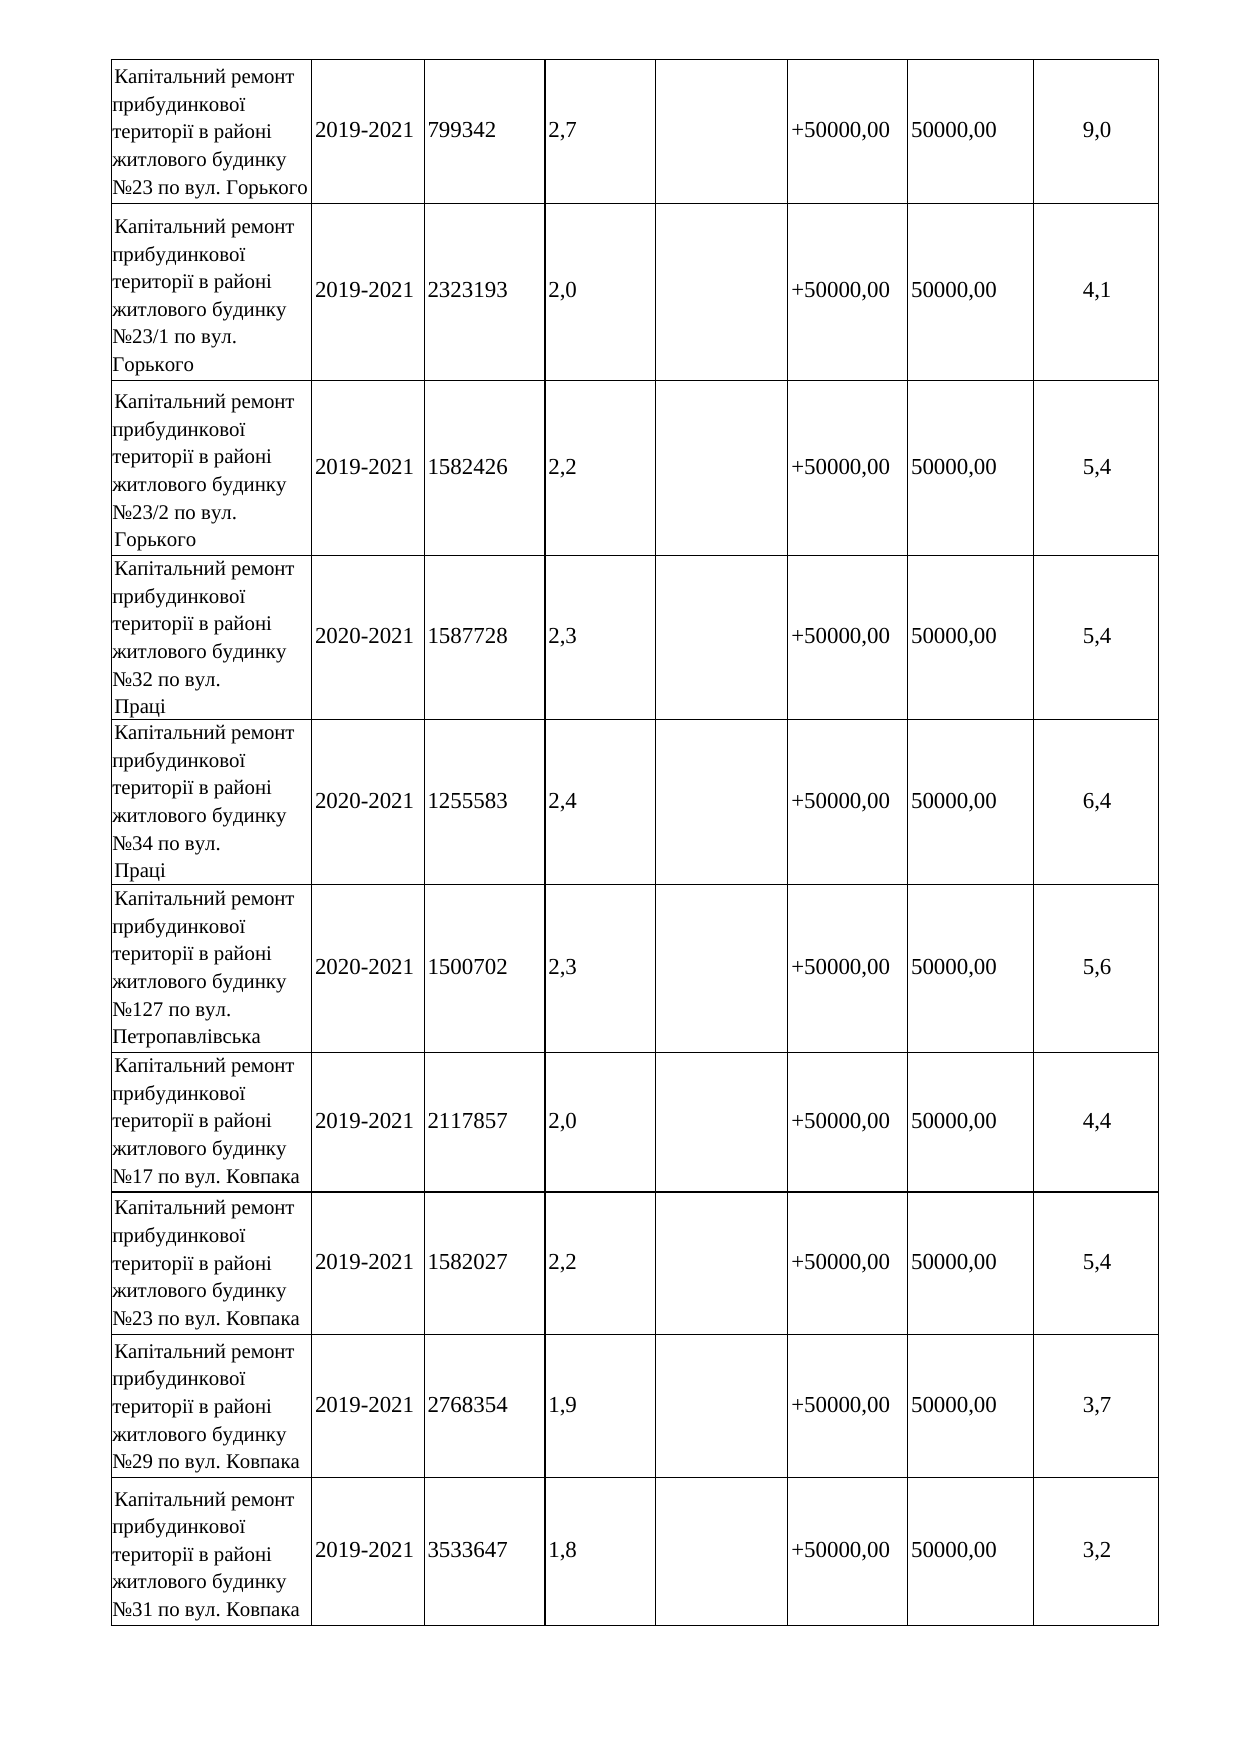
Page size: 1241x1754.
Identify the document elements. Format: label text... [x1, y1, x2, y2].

table_cell 2,0 [546, 204, 655, 380]
table_cell 2019-2021 [312, 204, 424, 380]
table_cell +50000,00 [788, 1053, 907, 1191]
table_cell 50000,00 [908, 1193, 1033, 1334]
table_cell 1255583 [425, 720, 544, 884]
table_cell 2,3 [546, 556, 655, 719]
table_cell 2020-2021 [312, 885, 424, 1052]
table_cell 50000,00 [908, 1478, 1033, 1625]
table_cell 50000,00 [908, 885, 1033, 1052]
table_cell 4,4 [1034, 1053, 1158, 1191]
table_cell 5,6 [1034, 885, 1158, 1052]
table_cell 1,8 [546, 1478, 655, 1625]
table_cell 4,1 [1034, 204, 1158, 380]
table_cell 2,7 [546, 60, 655, 203]
table_cell 2768354 [425, 1335, 544, 1477]
table_cell Капітальний ремонт прибудинкової території в районі житлового будинку №23/1 по вул. Горького [112, 204, 311, 380]
table_cell [656, 1193, 787, 1248]
table_cell [656, 556, 787, 622]
table_cell [656, 303, 787, 380]
table_cell Капітальний ремонт прибудинкової території в районі житлового будинку №23 по вул. Ковпака [112, 1193, 311, 1334]
table_cell 50000,00 [908, 1053, 1033, 1191]
table_cell Капітальний ремонт прибудинкової території в районі житлового будинку №31 по вул. Ковпака [112, 1478, 311, 1625]
table_cell 5,4 [1034, 556, 1158, 719]
table_cell [656, 980, 787, 1052]
table_cell 2117857 [425, 1053, 544, 1191]
table_cell 2,0 [546, 1053, 655, 1191]
table_cell 6,4 [1034, 720, 1158, 884]
table_cell 50000,00 [908, 60, 1033, 203]
table_cell 9,0 [1034, 60, 1158, 203]
table_cell 799342 [425, 60, 544, 203]
table_cell 2019-2021 [312, 1478, 424, 1625]
table_cell [656, 143, 787, 203]
table_cell +50000,00 [788, 720, 907, 884]
table_cell Капітальний ремонт прибудинкової території в районі житлового будинку №23 по вул. Горького [112, 60, 311, 203]
table_cell 2020-2021 [312, 720, 424, 884]
table_cell 2019-2021 [312, 1335, 424, 1477]
table_cell [656, 479, 787, 555]
table_cell Капітальний ремонт прибудинкової території в районі житлового будинку №127 по вул. Петропавлівська [112, 885, 311, 1052]
table_cell Капітальний ремонт прибудинкової території в районі житлового будинку №34 по вул. Праці [112, 720, 311, 884]
table_cell 2019-2021 [312, 1053, 424, 1191]
table_cell Капітальний ремонт прибудинкової території в районі житлового будинку №32 по вул. Праці [112, 556, 311, 719]
table_cell 3,7 [1034, 1335, 1158, 1477]
table_cell [656, 204, 787, 277]
table_cell 2,4 [546, 720, 655, 884]
table_cell [656, 1478, 787, 1536]
table_cell [656, 1133, 787, 1191]
table_cell [656, 720, 787, 787]
table_cell [656, 1053, 787, 1107]
table_cell +50000,00 [788, 1335, 907, 1477]
table_cell [656, 813, 787, 884]
table_cell +50000,00 [788, 1193, 907, 1334]
table_cell +50000,00 [788, 556, 907, 719]
table_cell 2019-2021 [312, 1193, 424, 1334]
table_cell [656, 885, 787, 953]
table_cell 50000,00 [908, 556, 1033, 719]
table_cell 5,4 [1034, 1193, 1158, 1334]
table_cell 50000,00 [908, 204, 1033, 380]
table_cell +50000,00 [788, 60, 907, 203]
table_cell [656, 381, 787, 453]
table_cell [656, 1563, 787, 1625]
table_cell 2019-2021 [312, 60, 424, 203]
table_cell 1582027 [425, 1193, 544, 1334]
table_cell Капітальний ремонт прибудинкової території в районі житлового будинку №23/2 по вул. Горького [112, 381, 311, 555]
table_cell 3,2 [1034, 1478, 1158, 1625]
table_cell 2,3 [546, 885, 655, 1052]
table_cell 2,2 [546, 1193, 655, 1334]
table_cell +50000,00 [788, 381, 907, 555]
table_cell 2020-2021 [312, 556, 424, 719]
table_cell 2019-2021 [312, 381, 424, 555]
table_cell 50000,00 [908, 720, 1033, 884]
table_cell 2323193 [425, 204, 544, 380]
table_cell +50000,00 [788, 204, 907, 380]
table_cell 1587728 [425, 556, 544, 719]
table_cell 2,2 [546, 381, 655, 555]
table_cell [656, 1274, 787, 1334]
table_cell Капітальний ремонт прибудинкової території в районі житлового будинку №17 по вул. Ковпака [112, 1053, 311, 1191]
table_cell 50000,00 [908, 381, 1033, 555]
table_cell 1,9 [546, 1335, 655, 1477]
table_cell [656, 1335, 787, 1391]
table_cell 5,4 [1034, 381, 1158, 555]
table_cell 3533647 [425, 1478, 544, 1625]
table_cell +50000,00 [788, 885, 907, 1052]
table_cell 1500702 [425, 885, 544, 1052]
table_cell 1582426 [425, 381, 544, 555]
table_cell 50000,00 [908, 1335, 1033, 1477]
table_cell [656, 60, 787, 116]
table_cell [656, 649, 787, 719]
table_cell [656, 1417, 787, 1477]
table_cell Капітальний ремонт прибудинкової території в районі житлового будинку №29 по вул. Ковпака [112, 1335, 311, 1477]
table_cell +50000,00 [788, 1478, 907, 1625]
